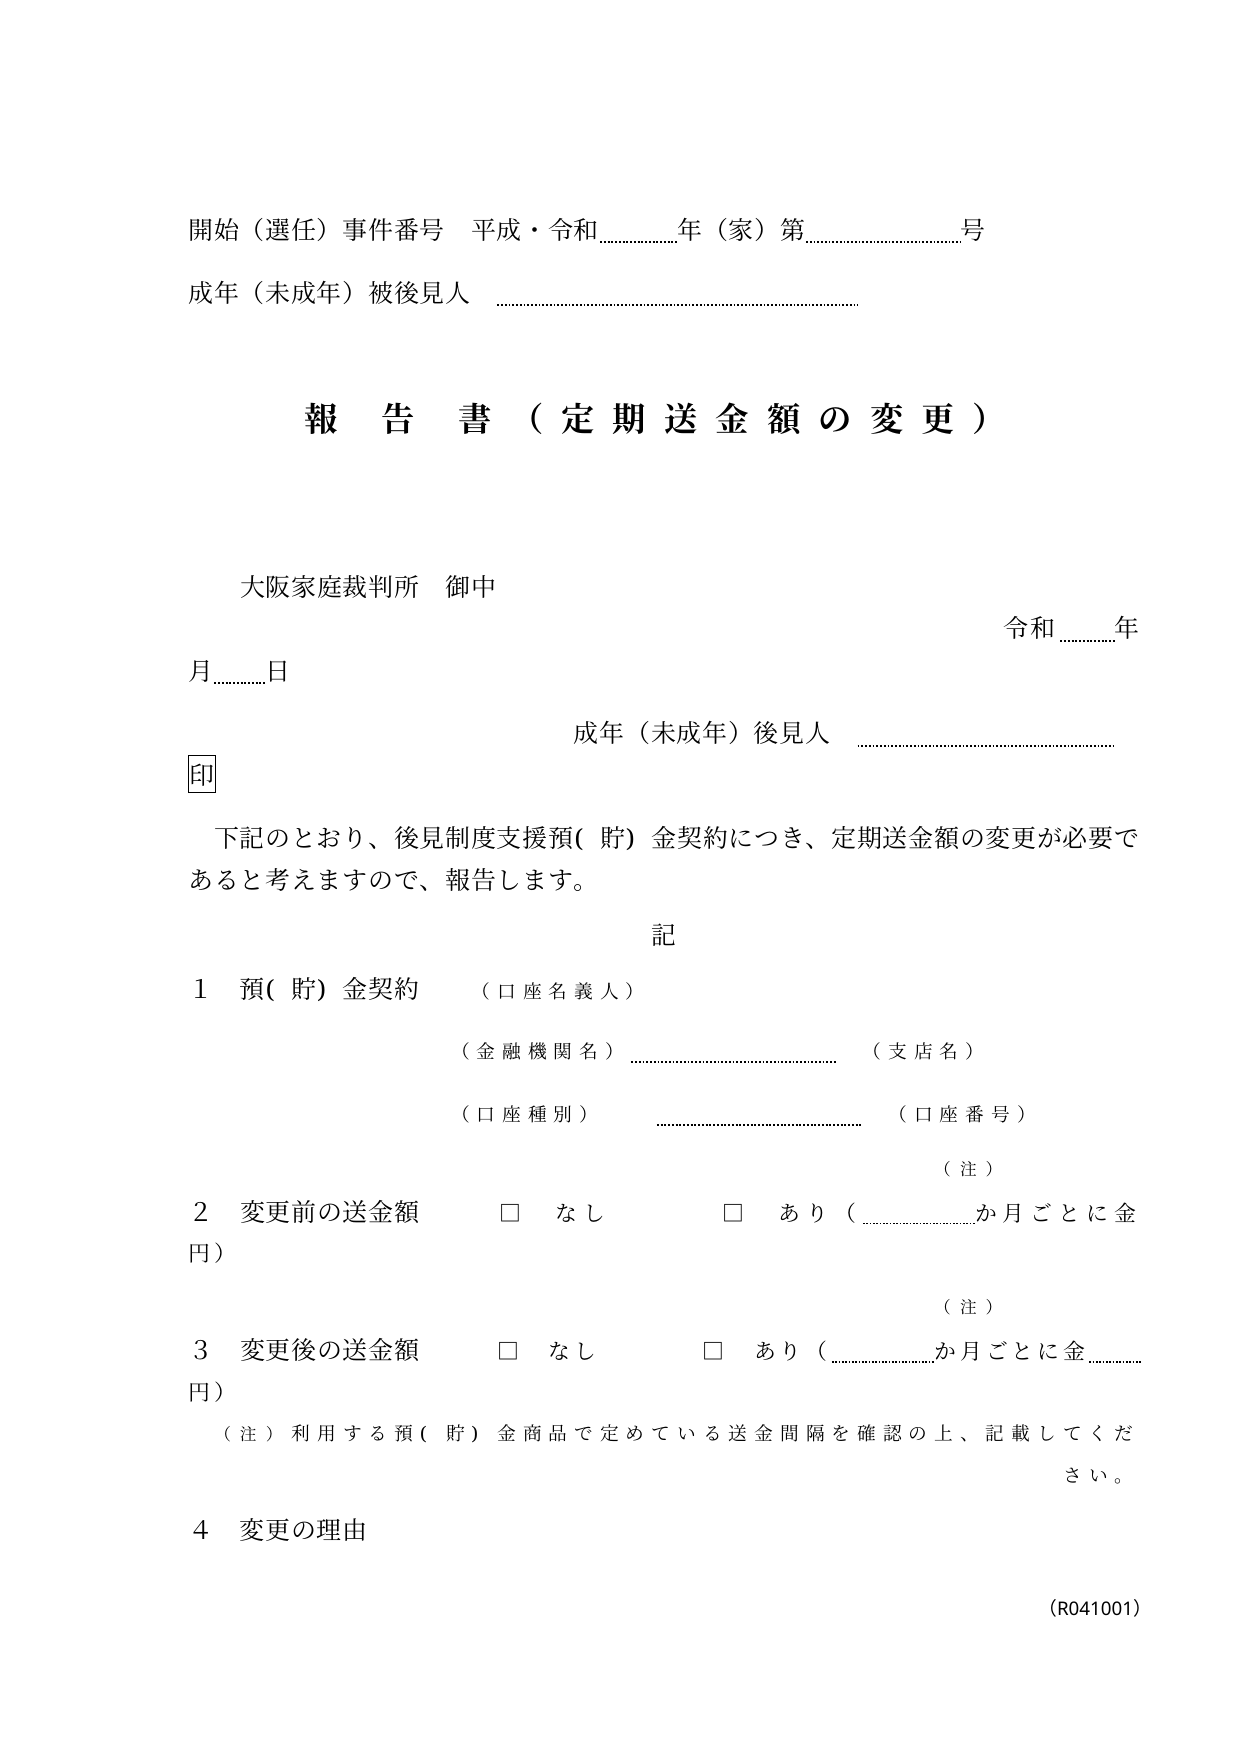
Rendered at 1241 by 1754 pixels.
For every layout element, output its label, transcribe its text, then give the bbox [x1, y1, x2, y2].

text （口座種別） （口座番号） [188, 1093, 1140, 1135]
text 成年（未成年）被後見人 [188, 270, 1140, 312]
text 令和 年 月 日 [188, 606, 1140, 690]
text （金融機関名） （支店名） [188, 1030, 1140, 1072]
text 下記のとおり、後見制度支援預(貯)金契約につき、定期送金額の変更が必要であると考えますので、報告します。 [188, 816, 1140, 900]
text ２ 変更前の送金額 □ なし □ あり（ か月ごとに金 円） [188, 1189, 1140, 1273]
text （注） [188, 1286, 1140, 1328]
text 成年（未成年）後見人 印 [188, 711, 1140, 795]
text （注） [188, 1147, 1140, 1189]
text 大阪家庭裁判所 御中 [188, 564, 1140, 606]
text ４ 変更の理由 [188, 1508, 1140, 1550]
text ３ 変更後の送金額 □ なし □ あり（ か月ごとに金 円） [188, 1328, 1140, 1412]
subtitle 記 [188, 912, 1140, 954]
text 開始（選任）事件番号 平成・令和 年（家）第 号 [188, 207, 1140, 249]
text 報 告 書（定期送金額の変更） [188, 375, 1140, 459]
text （注）利用する預(貯)金商品で定めている送金間隔を確認の上、記載してください。 [188, 1412, 1140, 1496]
text １ 預(貯)金契約 （口座名義人） [188, 967, 1140, 1009]
